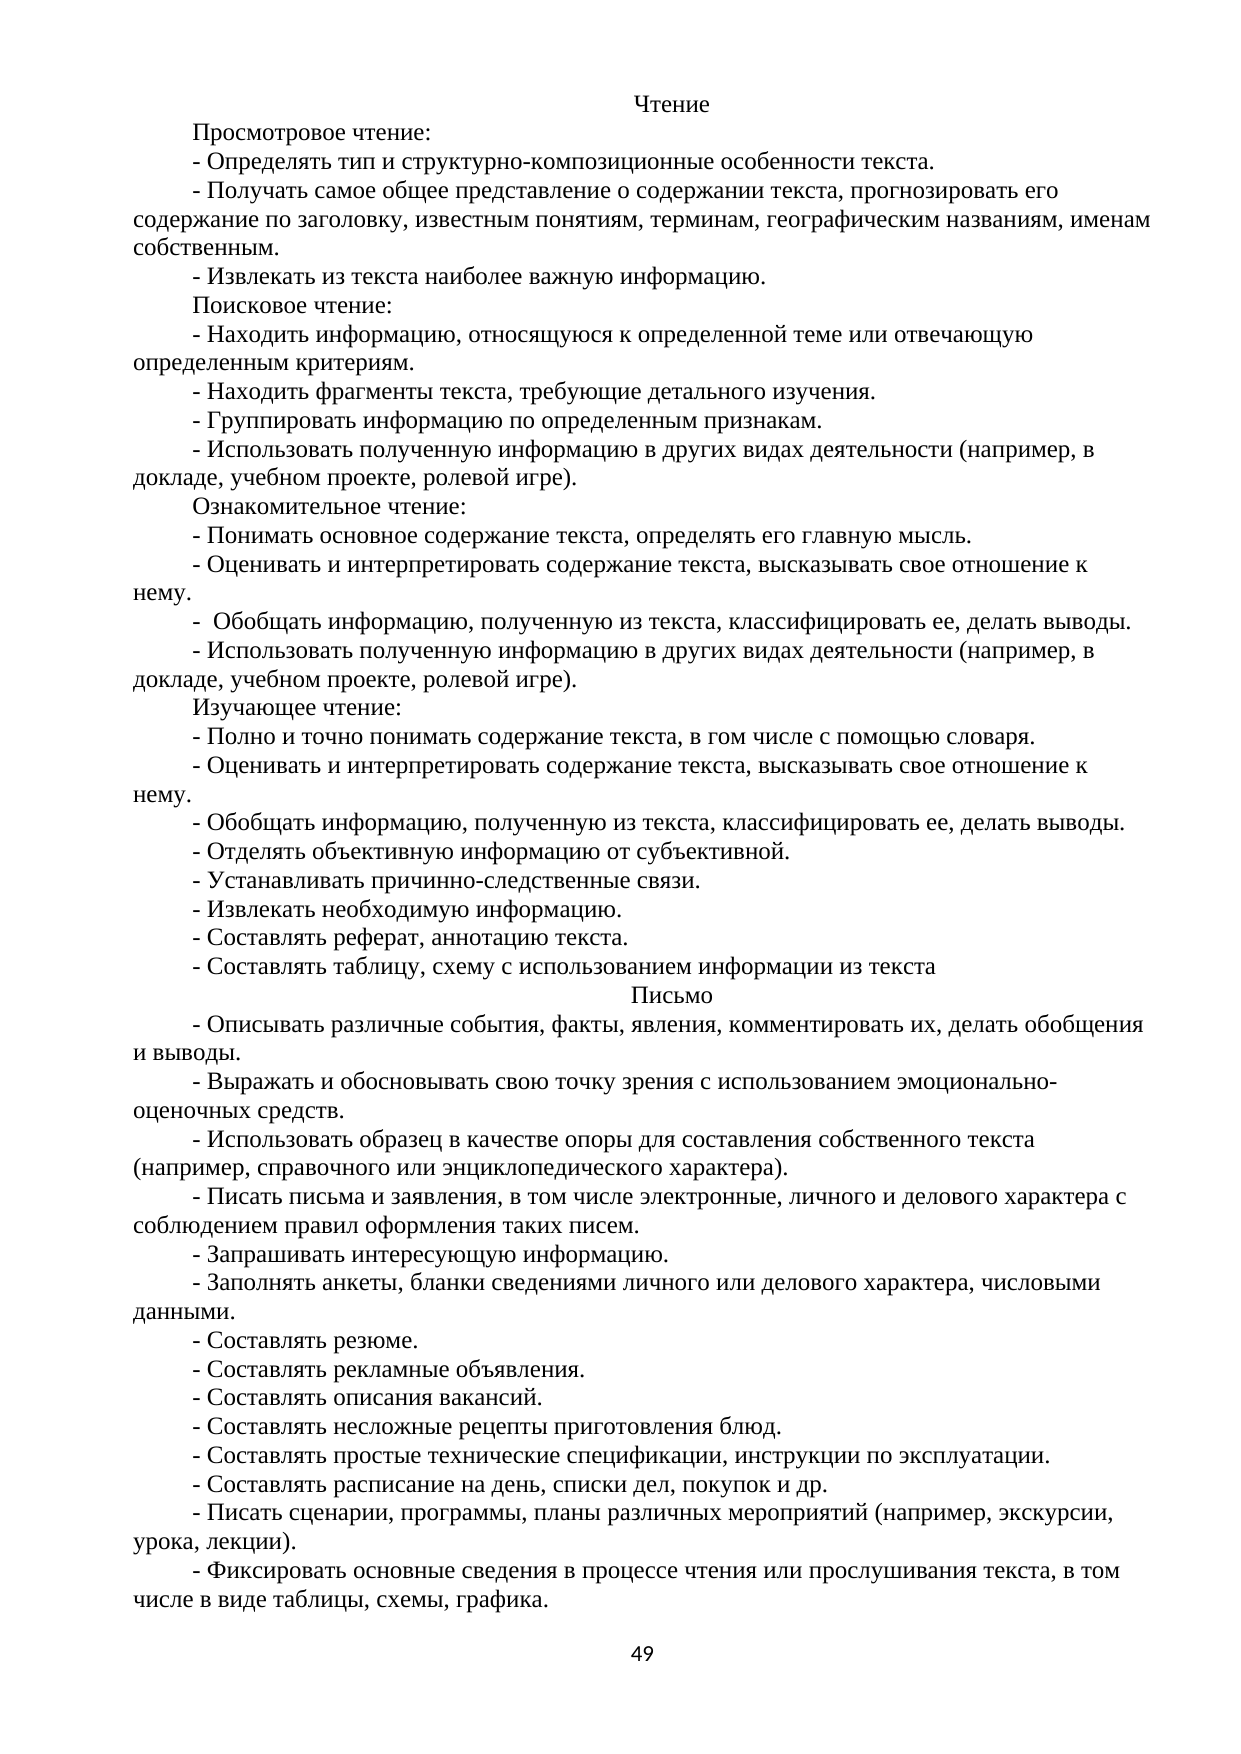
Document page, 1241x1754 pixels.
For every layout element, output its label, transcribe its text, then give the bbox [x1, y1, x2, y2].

text - Составлять несложные рецепты приготовления блюд. [133, 1411, 1152, 1440]
text - Составлять простые технические спецификации, инструкции по эксплуатации. [133, 1440, 1152, 1469]
text - Фиксировать основные сведения в процессе чтения или прослушивания текста, в том числе в виде таблицы, схемы, графика. [133, 1555, 1152, 1612]
text Просмотровое чтение: [133, 117, 1152, 146]
text - Отделять объективную информацию от субъективной. [133, 836, 1152, 865]
text - Писать письма и заявления, в том числе электронные, личного и делового характера с соблюдением правил оформления таких писем. [133, 1181, 1152, 1239]
text - Использовать полученную информацию в других видах деятельности (например, в докладе, учебном проекте, ролевой игре). [133, 434, 1152, 491]
text - Оценивать и интерпретировать содержание текста, высказывать свое отношение к нему. [133, 549, 1152, 606]
text - Определять тип и структурно-композиционные особенности текста. [133, 146, 1152, 175]
text - Извлекать необходимую информацию. [133, 894, 1152, 922]
text - Получать самое общее представление о содержании текста, прогнозировать его содержание по заголовку, известным понятиям, терминам, географическим названиям, именам собственным. [133, 175, 1152, 261]
text - Составлять расписание на день, списки дел, покупок и др. [133, 1469, 1152, 1497]
text - Полно и точно понимать содержание текста, в гом числе с помощью словаря. [133, 721, 1152, 750]
text - Составлять описания вакансий. [133, 1382, 1152, 1411]
text Письмо [133, 980, 1152, 1009]
text - Составлять реферат, аннотацию текста. [133, 922, 1152, 951]
text - Извлекать из текста наиболее важную информацию. [133, 261, 1152, 290]
text - Составлять рекламные объявления. [133, 1354, 1152, 1382]
text - Находить информацию, относящуюся к определенной теме или отвечающую определенным критериям. [133, 319, 1152, 376]
text - Обобщать информацию, полученную из текста, классифицировать ее, делать выводы. [133, 606, 1152, 635]
text Поисковое чтение: [133, 290, 1152, 319]
text - Выражать и обосновывать свою точку зрения с использованием эмоционально-оценочных средств. [133, 1066, 1152, 1124]
text - Группировать информацию по определенным признакам. [133, 405, 1152, 434]
text - Запрашивать интересующую информацию. [133, 1239, 1152, 1267]
text Ознакомительное чтение: [133, 491, 1152, 520]
text - Составлять резюме. [133, 1325, 1152, 1354]
text - Находить фрагменты текста, требующие детального изучения. [133, 376, 1152, 405]
text Изучающее чтение: [133, 692, 1152, 721]
text - Оценивать и интерпретировать содержание текста, высказывать свое отношение к нему. [133, 750, 1152, 807]
text - Устанавливать причинно-следственные связи. [133, 865, 1152, 894]
text - Заполнять анкеты, бланки сведениями личного или делового характера, числовыми данными. [133, 1267, 1152, 1325]
text - Использовать полученную информацию в других видах деятельности (например, в докладе, учебном проекте, ролевой игре). [133, 635, 1152, 692]
text - Составлять таблицу, схему с использованием информации из текста [133, 951, 1152, 980]
text - Писать сценарии, программы, планы различных мероприятий (например, экскурсии, урока, лекции). [133, 1497, 1152, 1555]
text - Понимать основное содержание текста, определять его главную мысль. [133, 520, 1152, 549]
text - Использовать образец в качестве опоры для составления собственного текста (например, справочного или энциклопедического характера). [133, 1124, 1152, 1181]
text - Описывать различные события, факты, явления, комментировать их, делать обобщения и выводы. [133, 1009, 1152, 1066]
text Чтение [133, 89, 1152, 117]
text - Обобщать информацию, полученную из текста, классифицировать ее, делать выводы. [133, 807, 1152, 836]
